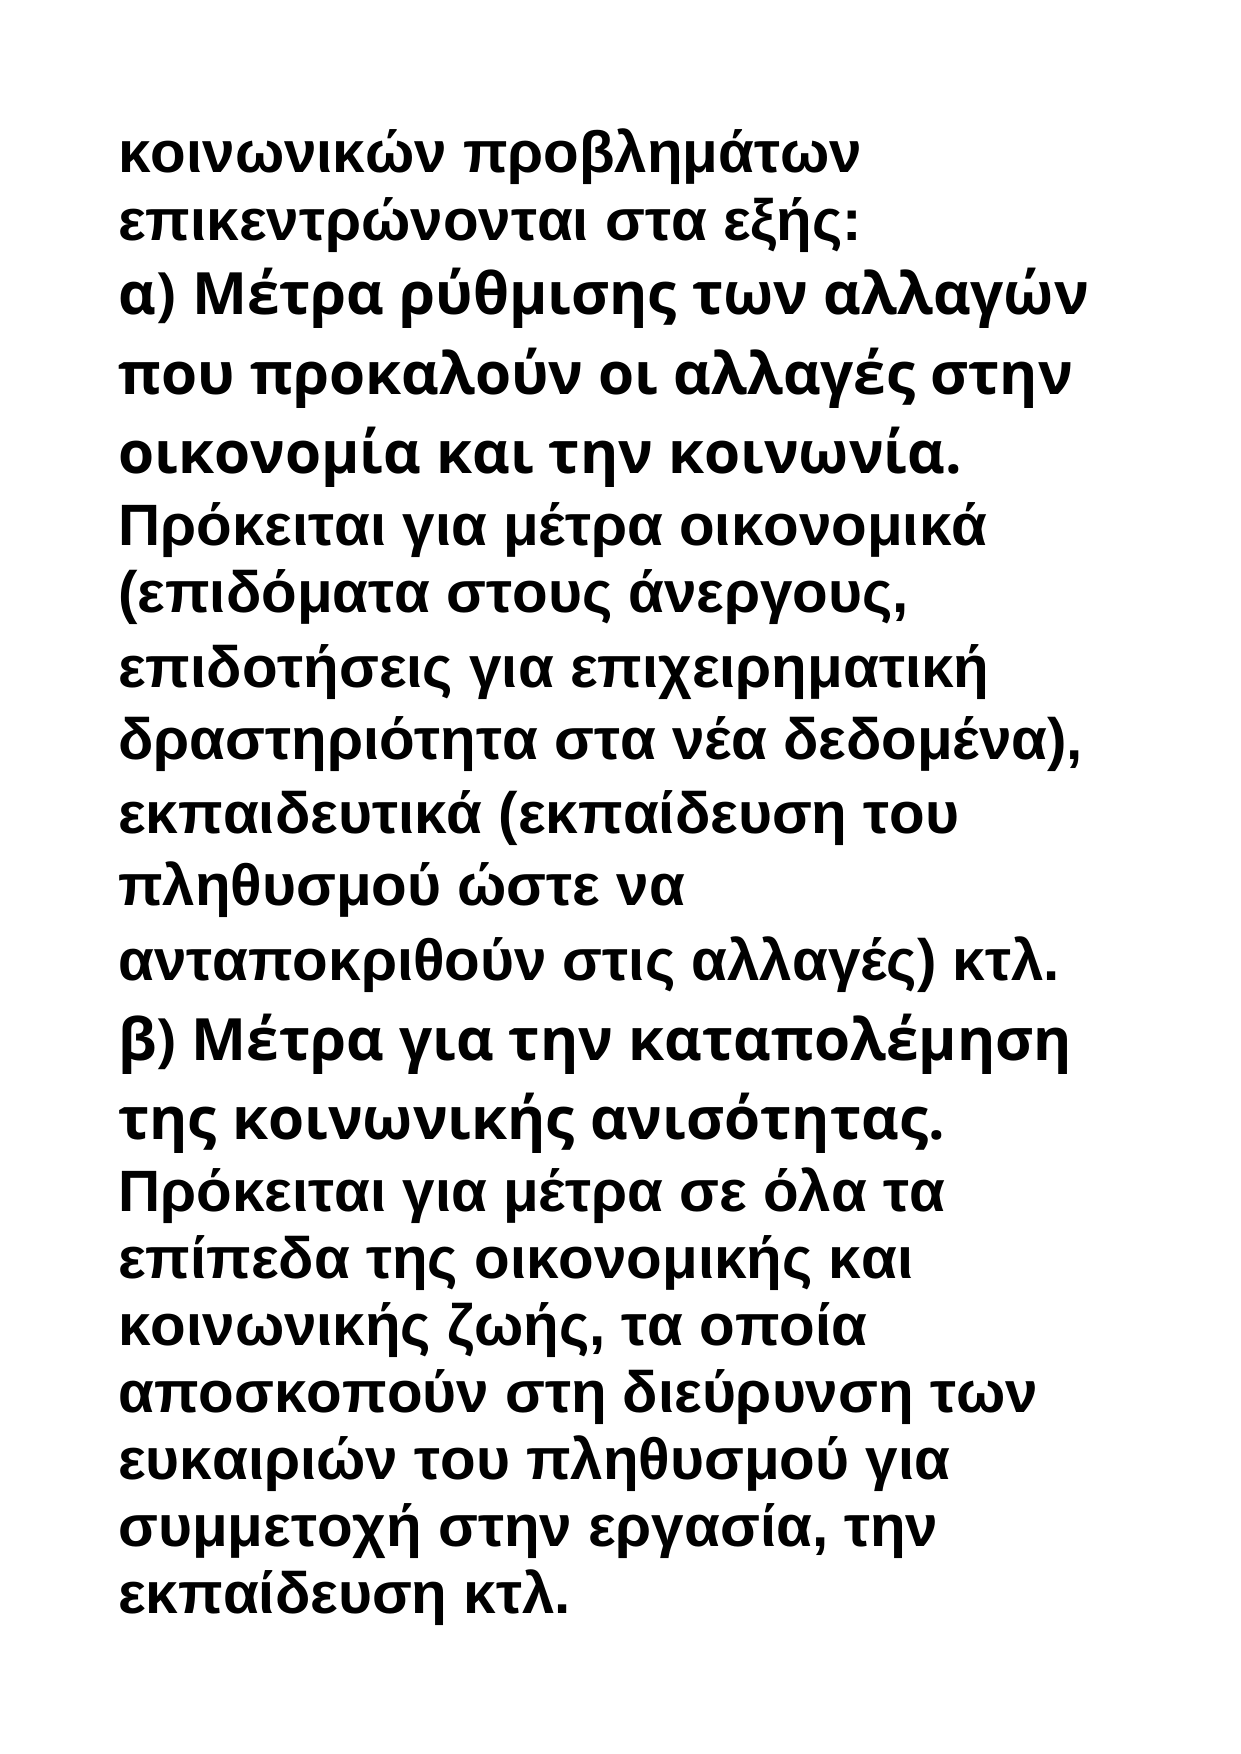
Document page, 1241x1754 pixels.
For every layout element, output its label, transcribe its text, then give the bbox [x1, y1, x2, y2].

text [118, 118, 1122, 252]
text Πρόκειται για μέτρα σε όλα τα επίπεδα της οικονομικής και κοινωνικής ζωής, τα οποία αποσκοπούν στη διεύρυνση των ευκαιριών του πληθυσμού για συμμετοχή στην εργασία, την εκπαίδευση κτλ. [118, 1156, 1122, 1626]
text α) Μέτρα ρύθμισης των αλλαγών που προκαλούν οι αλλαγές στην οικονομία και την κοινωνία. Πρόκειται για μέτρα οικονομικά (επιδόματα στους άνεργους, επιδοτήσεις για επιχειρηματική δραστηριότητα στα νέα δεδομένα), εκπαιδευτικά (εκπαίδευση του πληθυσμού ώστε να ανταποκριθούν στις αλλαγές) κτλ. [118, 252, 1122, 997]
text β) Μέτρα για την καταπολέμηση της κοινωνικής ανισότητας. [118, 997, 1122, 1156]
